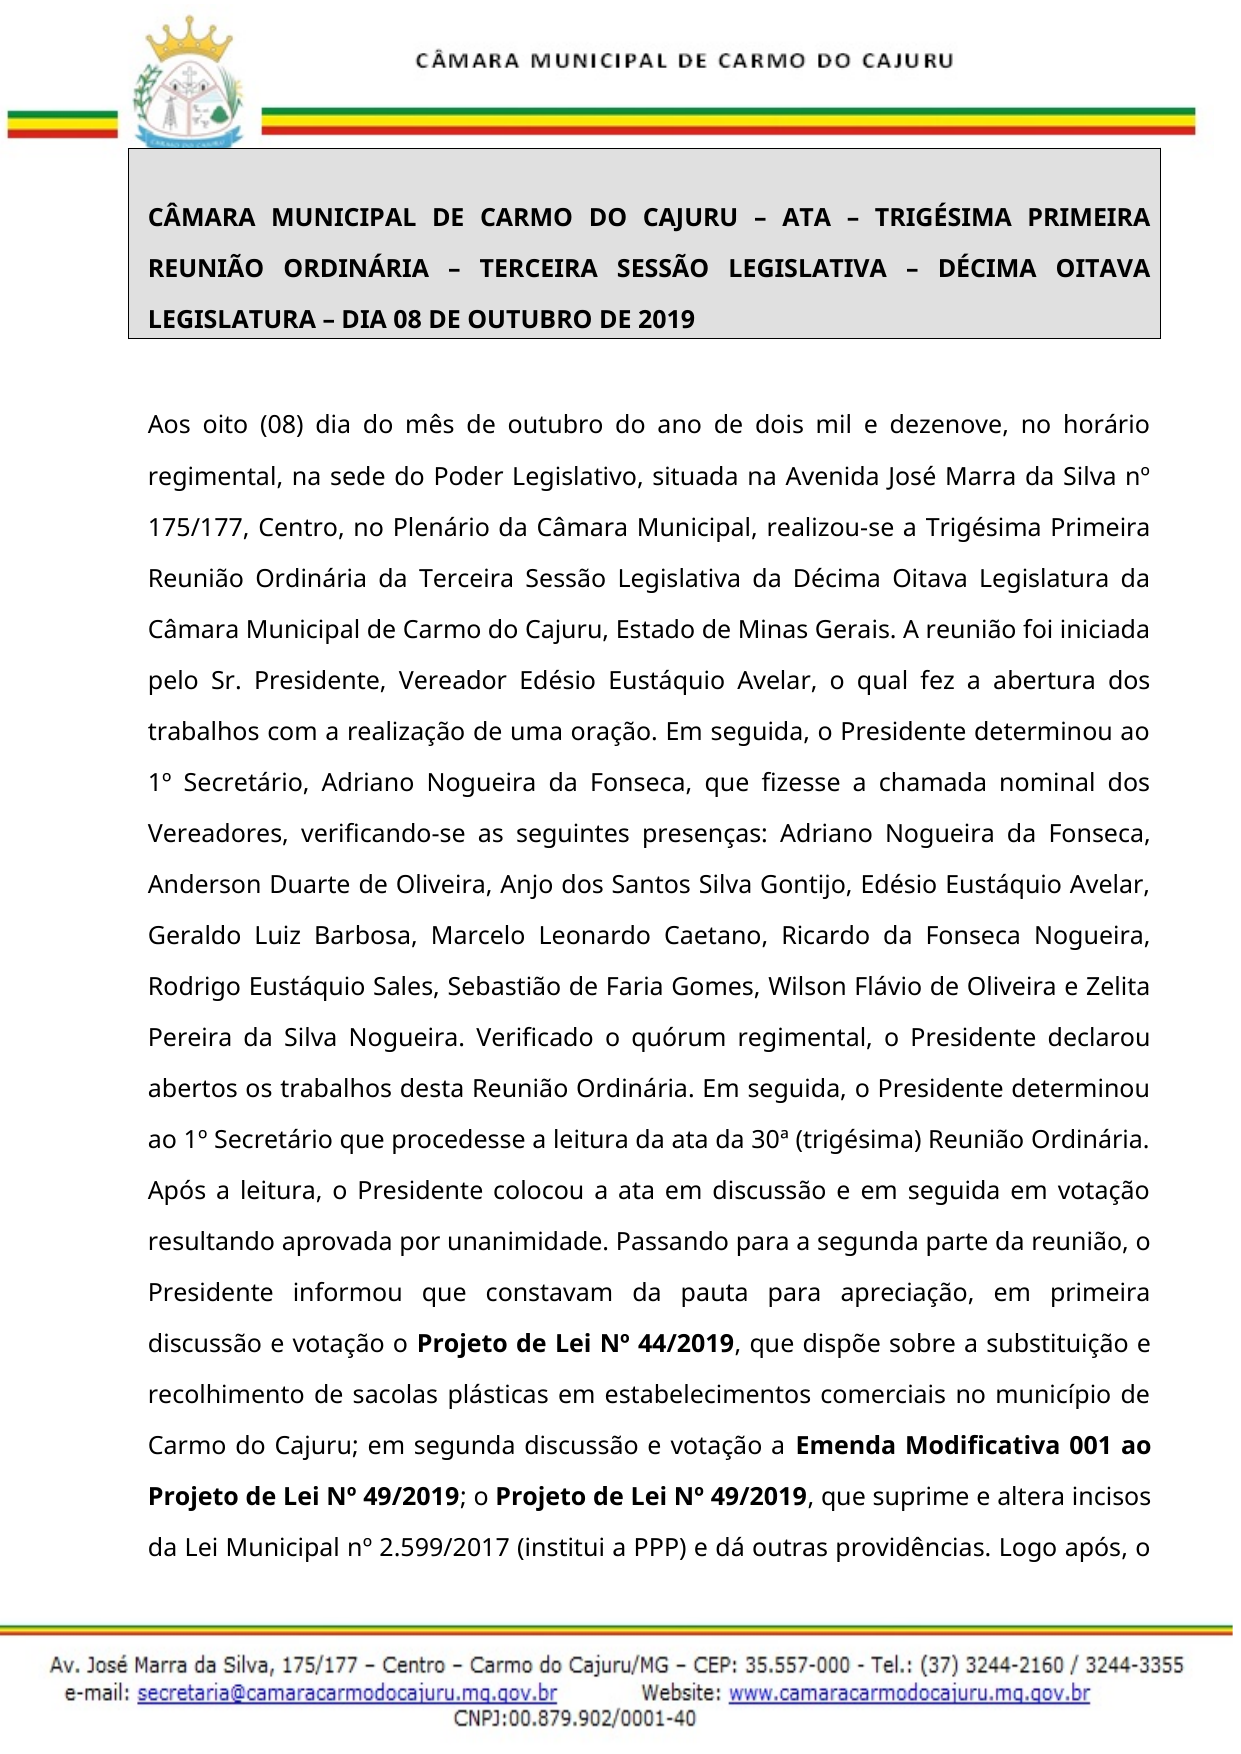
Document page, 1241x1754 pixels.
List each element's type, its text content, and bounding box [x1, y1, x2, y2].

picture [0, 4, 1214, 180]
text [148, 407, 1152, 1564]
text CÂMARA MUNICIPAL DE CARMO DO CAJURU – ATA – TRIGÉSIMA PRIMEIRA REUNIÃO ORDINÁRIA – TERCEIRA SESSÃO LEGISLATIVA – DÉCIMA OITAVA LEGISLATURA – DIA 08 DE OUTUBRO DE 2019 [129, 149, 1160, 338]
picture [0, 1617, 1233, 1750]
